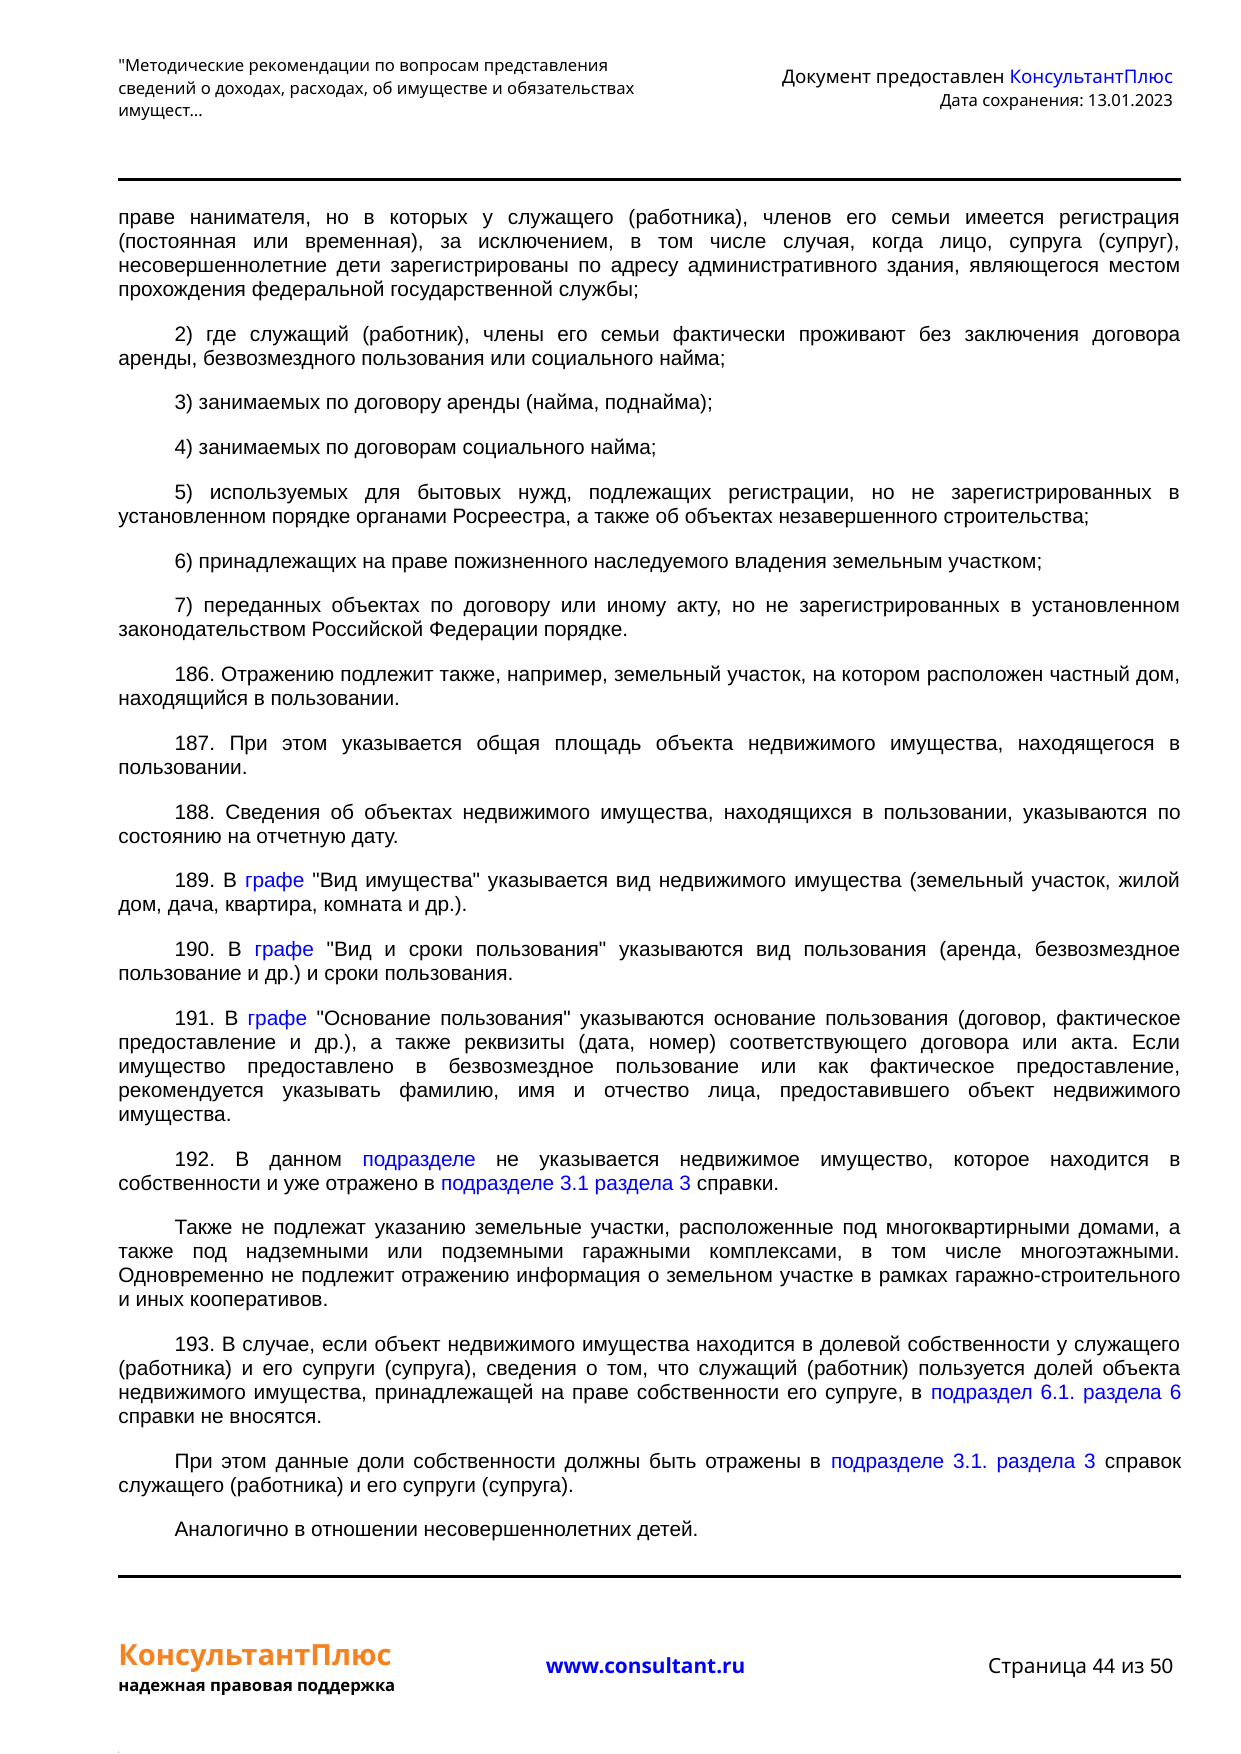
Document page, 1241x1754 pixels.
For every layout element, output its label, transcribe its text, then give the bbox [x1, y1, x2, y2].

text Также не подлежат указанию земельные участки, расположенные под многоквартирными домами, а также под надземными или подземными гаражными комплексами, в том числе многоэтажными. Одновременно не подлежит отражению информация о земельном участке в рамках гаражно-строительного и иных кооперативов. [118, 1215, 1181, 1311]
text 4) занимаемых по договорам социального найма; [118, 435, 1181, 459]
text 186. Отражению подлежит также, например, земельный участок, на котором расположен частный дом, находящийся в пользовании. [118, 662, 1181, 710]
text 189. В графе "Вид имущества" указывается вид недвижимого имущества (земельный участок, жилой дом, дача, квартира, комната и др.). [118, 868, 1181, 916]
text 6) принадлежащих на праве пожизненного наследуемого владения земельным участком; [118, 548, 1181, 572]
text 188. Сведения об объектах недвижимого имущества, находящихся в пользовании, указываются по состоянию на отчетную дату. [118, 799, 1181, 847]
text 5) используемых для бытовых нужд, подлежащих регистрации, но не зарегистрированных в установленном порядке органами Росреестра, а также об объектах незавершенного строительства; [118, 480, 1181, 528]
text 7) переданных объектах по договору или иному акту, но не зарегистрированных в установленном законодательством Российской Федерации порядке. [118, 593, 1181, 641]
text 187. При этом указывается общая площадь объекта недвижимого имущества, находящегося в пользовании. [118, 731, 1181, 779]
text Аналогично в отношении несовершеннолетних детей. [118, 1517, 1181, 1541]
text 192. В данном подразделе не указывается недвижимое имущество, которое находится в собственности и уже отражено в подразделе 3.1 раздела 3 справки. [118, 1146, 1181, 1194]
text 2) где служащий (работник), члены его семьи фактически проживают без заключения договора аренды, безвозмездного пользования или социального найма; [118, 321, 1181, 369]
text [118, 205, 1181, 301]
text 190. В графе "Вид и сроки пользования" указываются вид пользования (аренда, безвозмездное пользование и др.) и сроки пользования. [118, 937, 1181, 985]
text При этом данные доли собственности должны быть отражены в подразделе 3.1. раздела 3 справок служащего (работника) и его супруги (супруга). [118, 1448, 1181, 1496]
text 191. В графе "Основание пользования" указываются основание пользования (договор, фактическое предоставление и др.), а также реквизиты (дата, номер) соответствующего договора или акта. Если имущество предоставлено в безвозмездное пользование или как фактическое предоставление, рекомендуется указывать фамилию, имя и отчество лица, предоставившего объект недвижимого имущества. [118, 1006, 1181, 1126]
text 193. В случае, если объект недвижимого имущества находится в долевой собственности у служащего (работника) и его супруги (супруга), сведения о том, что служащий (работник) пользуется долей объекта недвижимого имущества, принадлежащей на праве собственности его супруге, в подраздел 6.1. раздела 6 справки не вносятся. [118, 1332, 1181, 1428]
text 3) занимаемых по договору аренды (найма, поднайма); [118, 390, 1181, 414]
